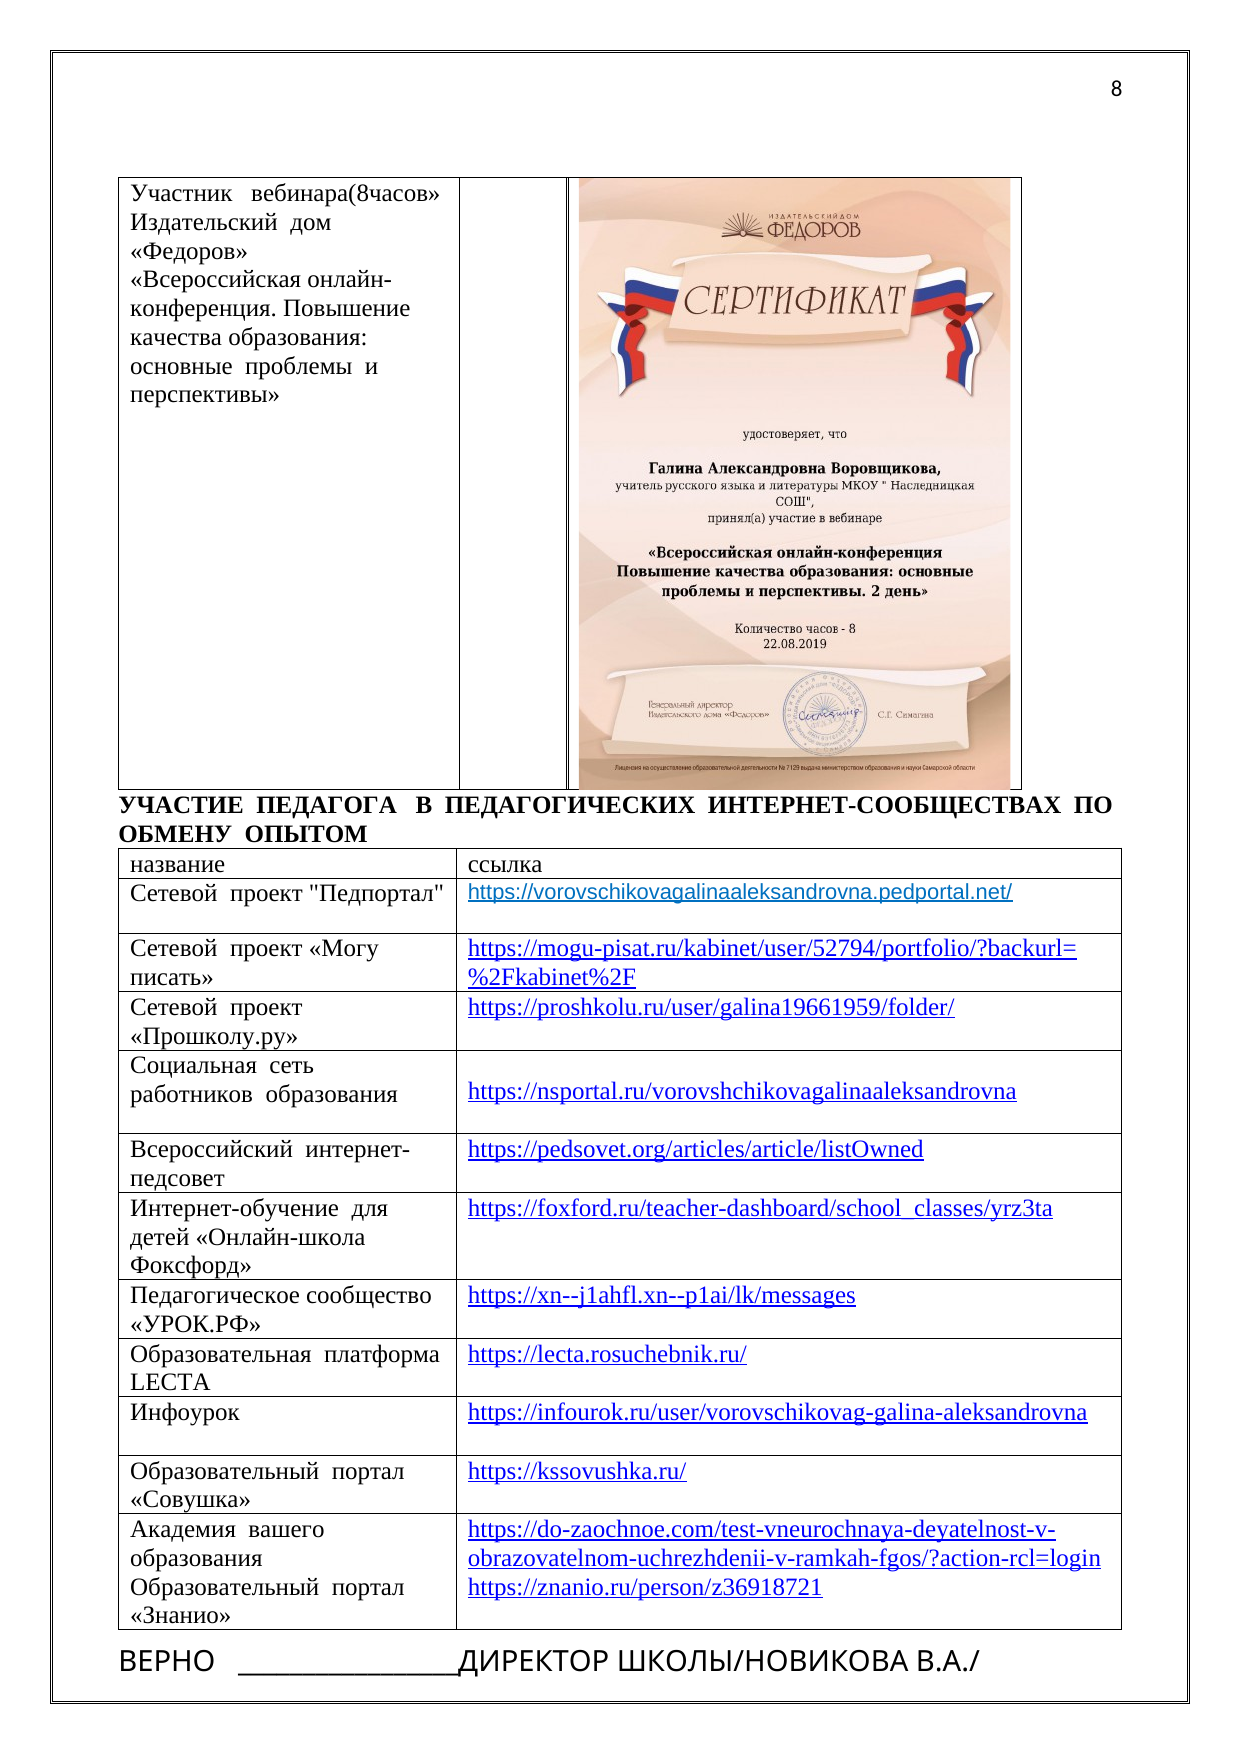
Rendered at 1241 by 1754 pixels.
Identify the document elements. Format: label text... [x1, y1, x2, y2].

picture [578, 178, 1011, 790]
table_cell Образовательный портал «Совушка» [119, 1456, 456, 1513]
table_header название [119, 849, 456, 877]
table_cell Инфоурок [119, 1397, 456, 1455]
table_cell [1011, 178, 1021, 789]
table_cell https://lecta.rosuchebnik.ru/ [457, 1339, 1121, 1396]
table_cell [460, 178, 566, 789]
table_cell https://proshkolu.ru/user/galina19661959/folder/ [457, 992, 1121, 1049]
table_cell https://mogu-pisat.ru/kabinet/user/52794/portfolio/?backurl=%2Fkabinet%2F [457, 934, 1121, 991]
table_cell Сетевой проект "Педпортал" [119, 879, 456, 932]
table_cell Участник вебинара(8часов» Издательский дом «Федоров» «Всероссийская онлайн-конференция. Повышение качества образования: основные проблемы и перспективы» [119, 178, 459, 789]
table_cell Сетевой проект «Прошколу.ру» [119, 992, 456, 1049]
table_cell Образовательная платформа LECTA [119, 1339, 456, 1396]
table_cell https://do-zaochnoe.com/test-vneurochnaya-deyatelnost-v-obrazovatelnom-uchrezhdenii-v-ramkah-fgos/?action-rcl=login https://znanio.ru/person/z36918721 [457, 1514, 1121, 1629]
table_header ссылка [457, 849, 1121, 877]
table_cell Сетевой проект «Могу писать» [119, 934, 456, 991]
table_cell [569, 178, 578, 789]
table_cell Педагогическое сообщество «УРОК.РФ» [119, 1280, 456, 1338]
table_cell Социальная сеть работников образования [119, 1051, 456, 1133]
table_cell Академия вашего образования Образовательный портал «Знанио» [119, 1514, 456, 1629]
table_cell https://pedsovet.org/articles/article/listOwned [457, 1134, 1121, 1192]
table_cell https://foxford.ru/teacher-dashboard/school_classes/yrz3ta [457, 1193, 1121, 1279]
text УЧАСТИЕ ПЕДАГОГА В ПЕДАГОГИЧЕСКИХ ИНТЕРНЕТ-СООБЩЕСТВАХ ПО ОБМЕНУ ОПЫТОМ [118, 790, 1122, 848]
table_cell Интернет-обучение для детей «Онлайн-школа Фоксфорд» [119, 1193, 456, 1279]
table_cell https://xn--j1ahfl.xn--p1ai/lk/messages [457, 1280, 1121, 1338]
table_cell https://infourok.ru/user/vorovschikovag-galina-aleksandrovna [457, 1397, 1121, 1455]
table_cell https://nsportal.ru/vorovshchikovagalinaaleksandrovna [457, 1051, 1121, 1133]
table_cell Всероссийский интернет-педсовет [119, 1134, 456, 1192]
table_cell https://vorovschikovagalinaaleksandrovna.pedportal.net/ [457, 879, 1121, 932]
table_cell https://kssovushka.ru/ [457, 1456, 1121, 1513]
